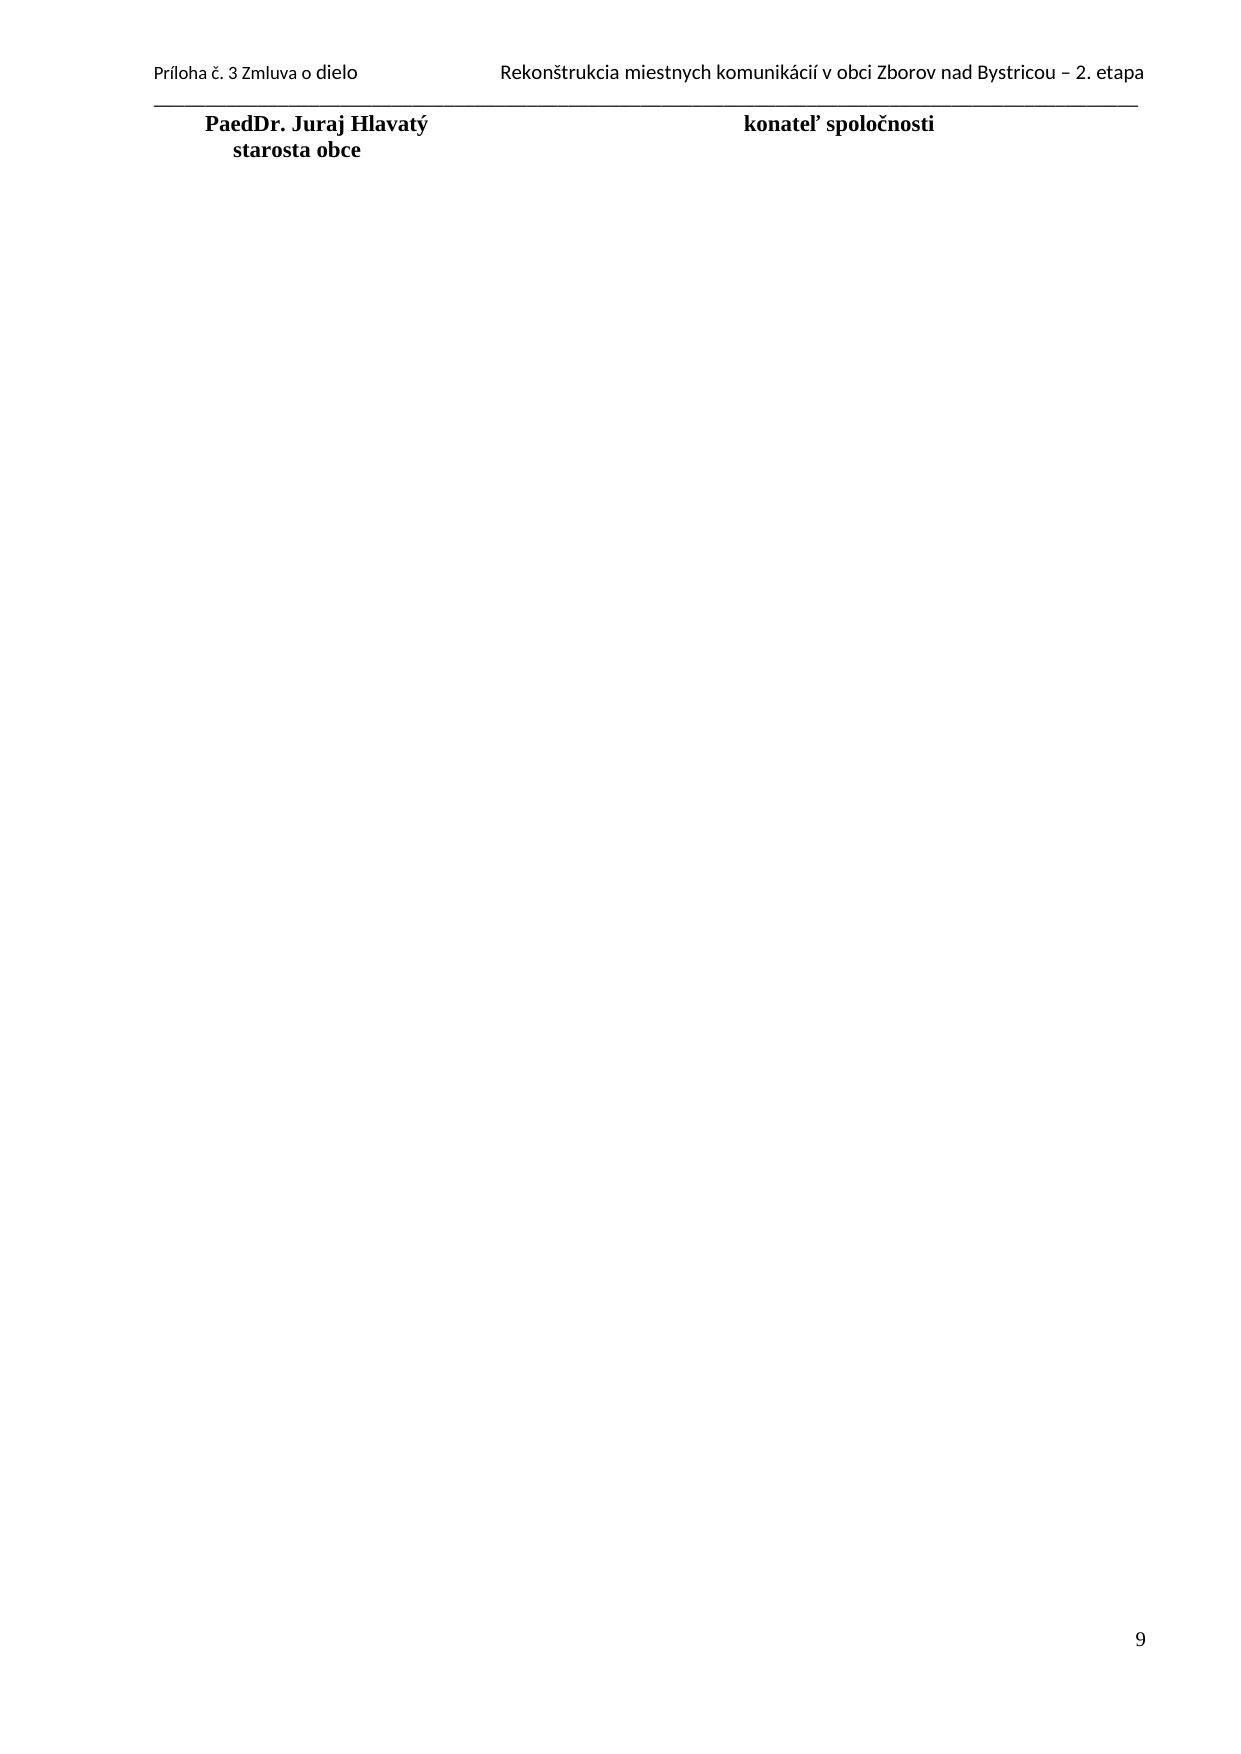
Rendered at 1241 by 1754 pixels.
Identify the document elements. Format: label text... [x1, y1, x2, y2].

text PaedDr. Juraj Hlavatý konateľ spoločnosti [153, 110, 1146, 136]
text starosta obce [153, 136, 1146, 163]
